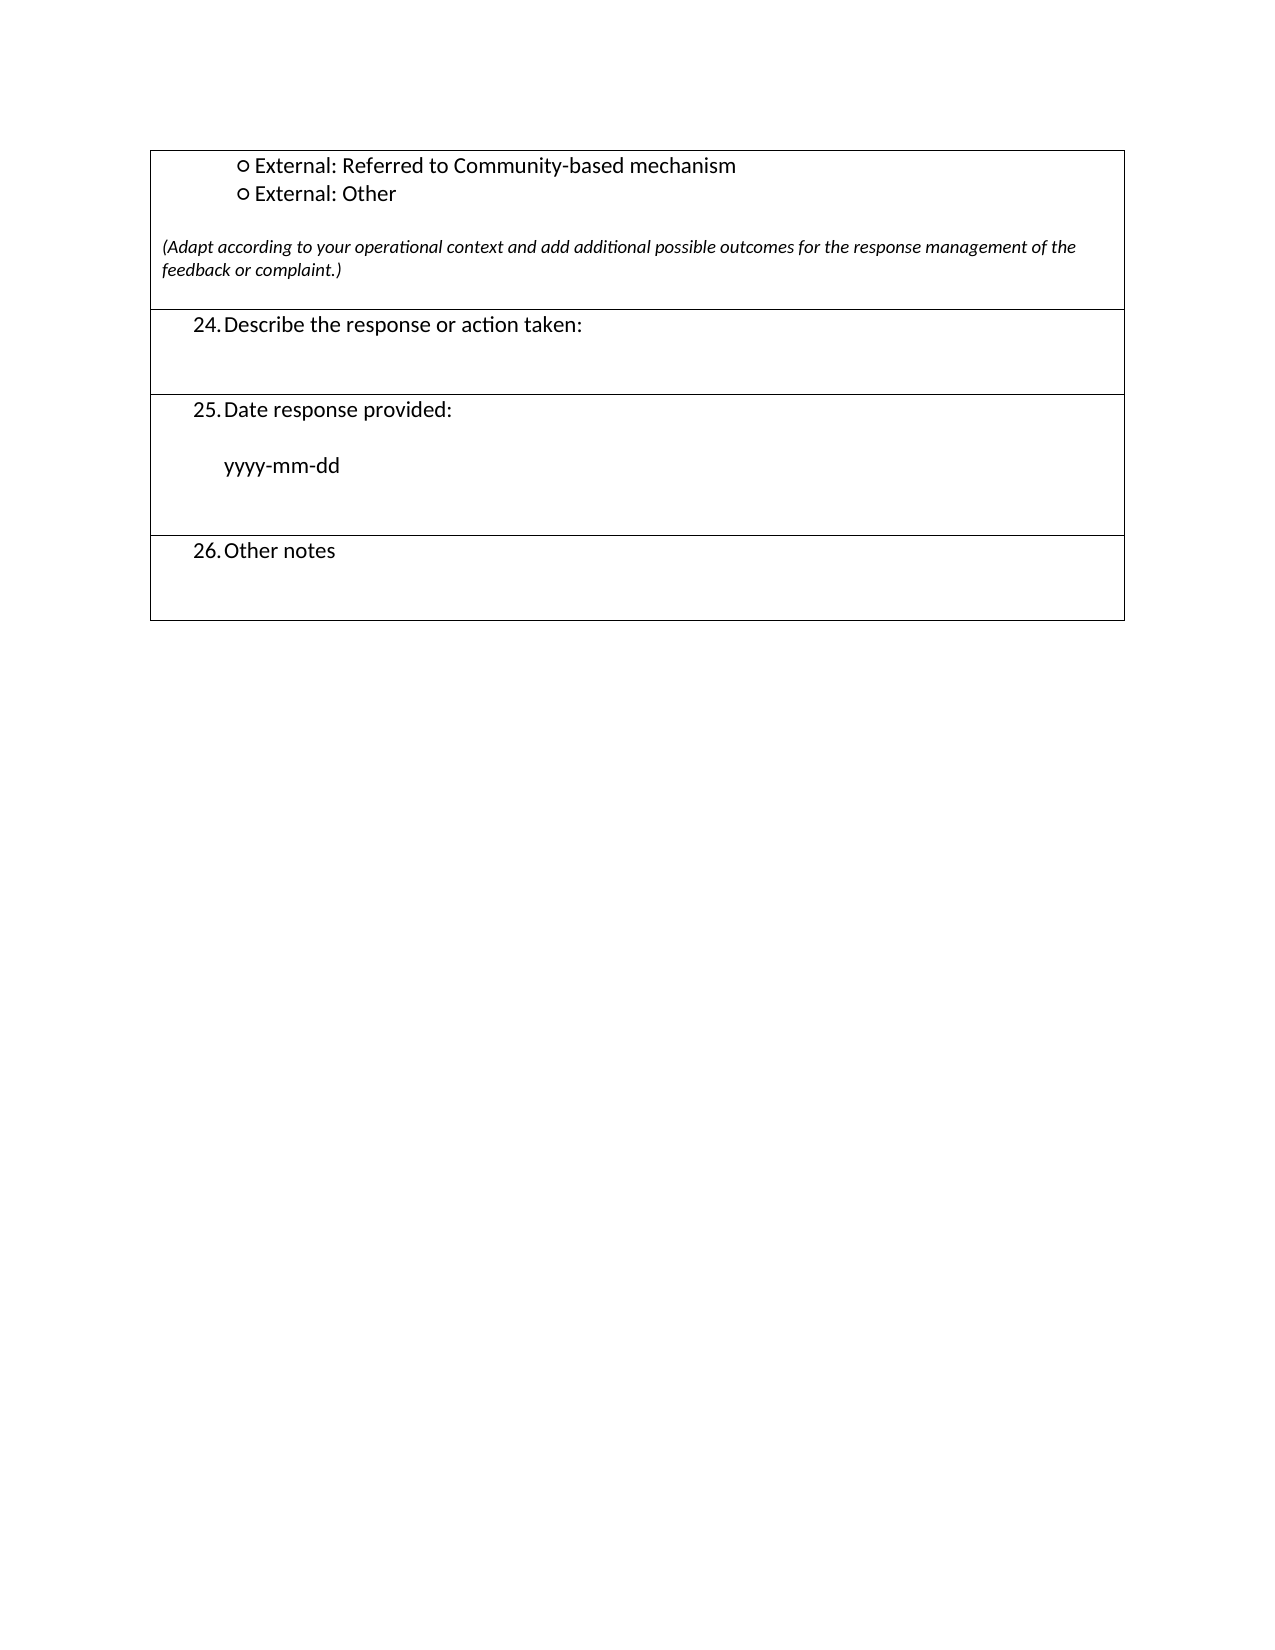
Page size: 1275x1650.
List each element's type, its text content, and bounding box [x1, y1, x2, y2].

table_cell Other notes [151, 536, 1124, 620]
table_cell Date response provided: yyyy-mm-dd [151, 395, 1124, 535]
table_cell Describe the response or action taken: [151, 310, 1124, 394]
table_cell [151, 151, 1124, 309]
